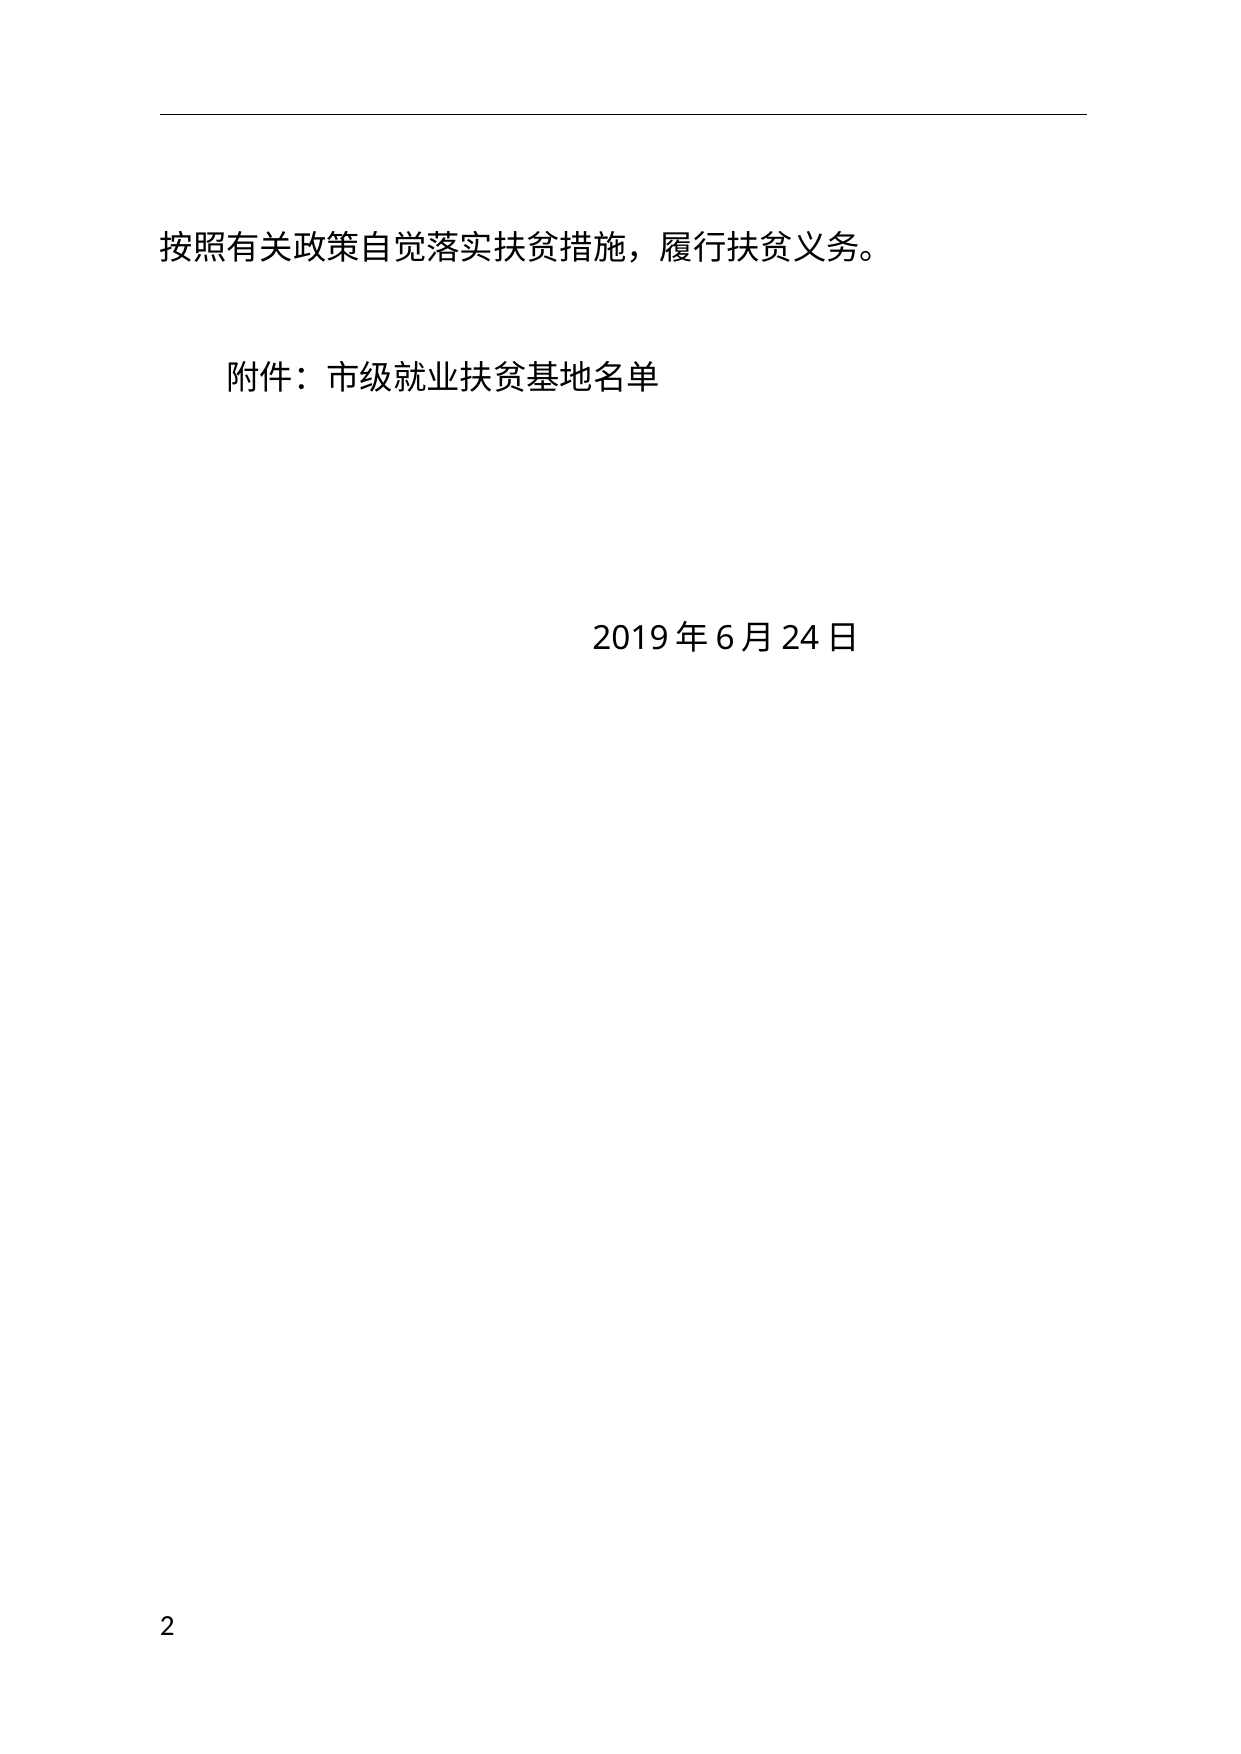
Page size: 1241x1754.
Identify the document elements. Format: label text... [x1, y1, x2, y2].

text 2019年6月24日 [159, 602, 1087, 667]
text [159, 212, 1087, 277]
text 附件：市级就业扶贫基地名单 [159, 342, 1087, 407]
